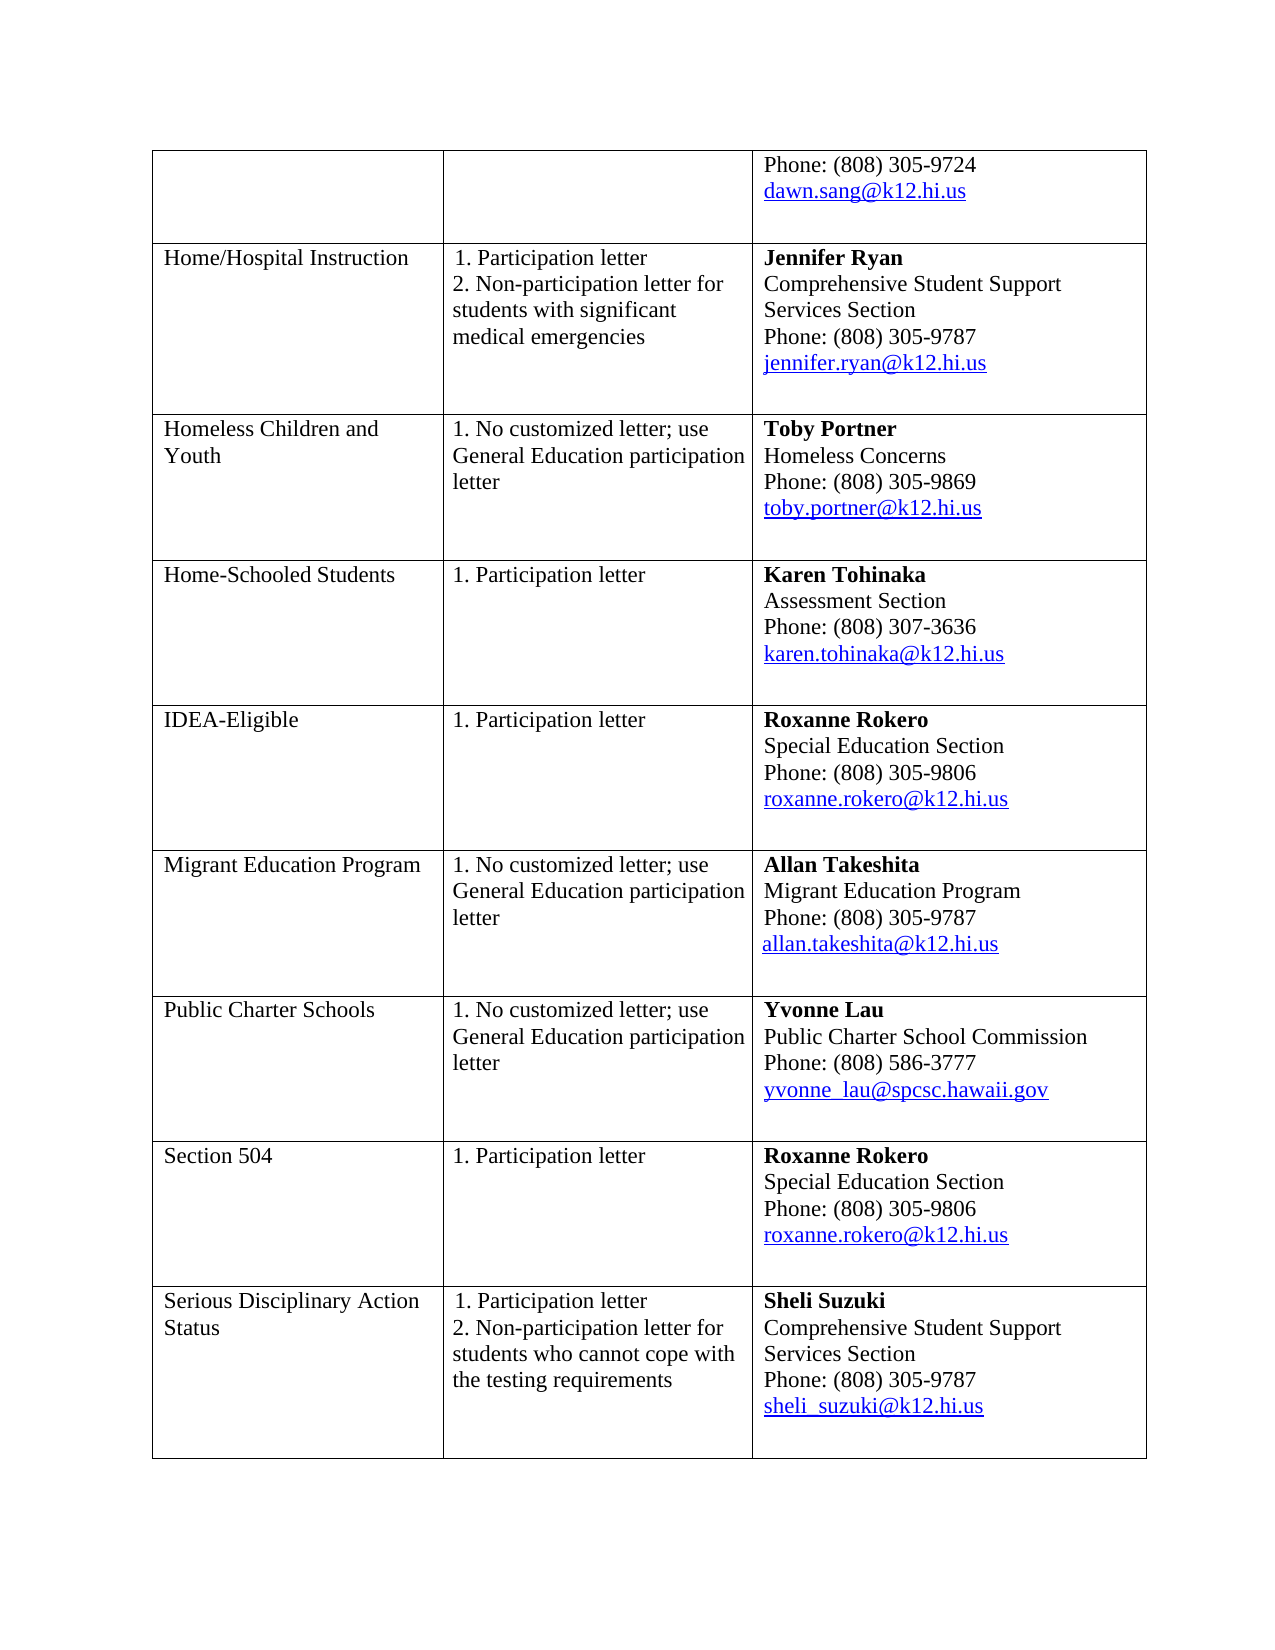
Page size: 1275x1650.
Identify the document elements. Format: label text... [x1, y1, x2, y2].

table_cell IDEA-Eligible [153, 706, 443, 850]
table_cell Allan Takeshita Migrant Education Program Phone: (808) 305-9787 allan.takeshita@k12.hi.us [753, 851, 1146, 996]
table_cell Homeless Children and Youth [153, 415, 443, 559]
table_cell Jennifer Ryan Comprehensive Student Support Services Section Phone: (808) 305-9787 jennifer.ryan@k12.hi.us [753, 244, 1146, 414]
table_cell Karen Tohinaka Assessment Section Phone: (808) 307-3636 karen.tohinaka@k12.hi.us [753, 561, 1146, 705]
table_cell 1. Participation letter 2. Non-participation letter for students with significant medical emergencies [444, 244, 752, 414]
table_cell Serious Disciplinary Action Status [153, 1287, 443, 1458]
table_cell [444, 151, 752, 243]
table_cell Toby Portner Homeless Concerns Phone: (808) 305-9869 toby.portner@k12.hi.us [753, 415, 1146, 559]
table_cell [753, 151, 1146, 243]
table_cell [153, 151, 443, 243]
table_cell 1. Participation letter 2. Non-participation letter for students who cannot cope with the testing requirements [444, 1287, 752, 1458]
table_cell Section 504 [153, 1142, 443, 1286]
table_cell Home/Hospital Instruction [153, 244, 443, 414]
table_cell Yvonne Lau Public Charter School Commission Phone: (808) 586-3777 yvonne_lau@spcsc.hawaii.gov [753, 997, 1146, 1141]
table_cell 1. Participation letter [444, 1142, 752, 1286]
table_cell Roxanne Rokero Special Education Section Phone: (808) 305-9806 roxanne.rokero@k12.hi.us [753, 706, 1146, 850]
table_cell Public Charter Schools [153, 997, 443, 1141]
table_cell 1. No customized letter; use General Education participation letter [444, 997, 752, 1141]
table_cell 1. No customized letter; use General Education participation letter [444, 851, 752, 996]
table_cell Migrant Education Program [153, 851, 443, 996]
table_cell 1. No customized letter; use General Education participation letter [444, 415, 752, 559]
table_cell 1. Participation letter [444, 706, 752, 850]
table_cell 1. Participation letter [444, 561, 752, 705]
table_cell Sheli Suzuki Comprehensive Student Support Services Section Phone: (808) 305-9787 sheli_suzuki@k12.hi.us [753, 1287, 1146, 1458]
table_cell Home-Schooled Students [153, 561, 443, 705]
table_cell Roxanne Rokero Special Education Section Phone: (808) 305-9806 roxanne.rokero@k12.hi.us [753, 1142, 1146, 1286]
